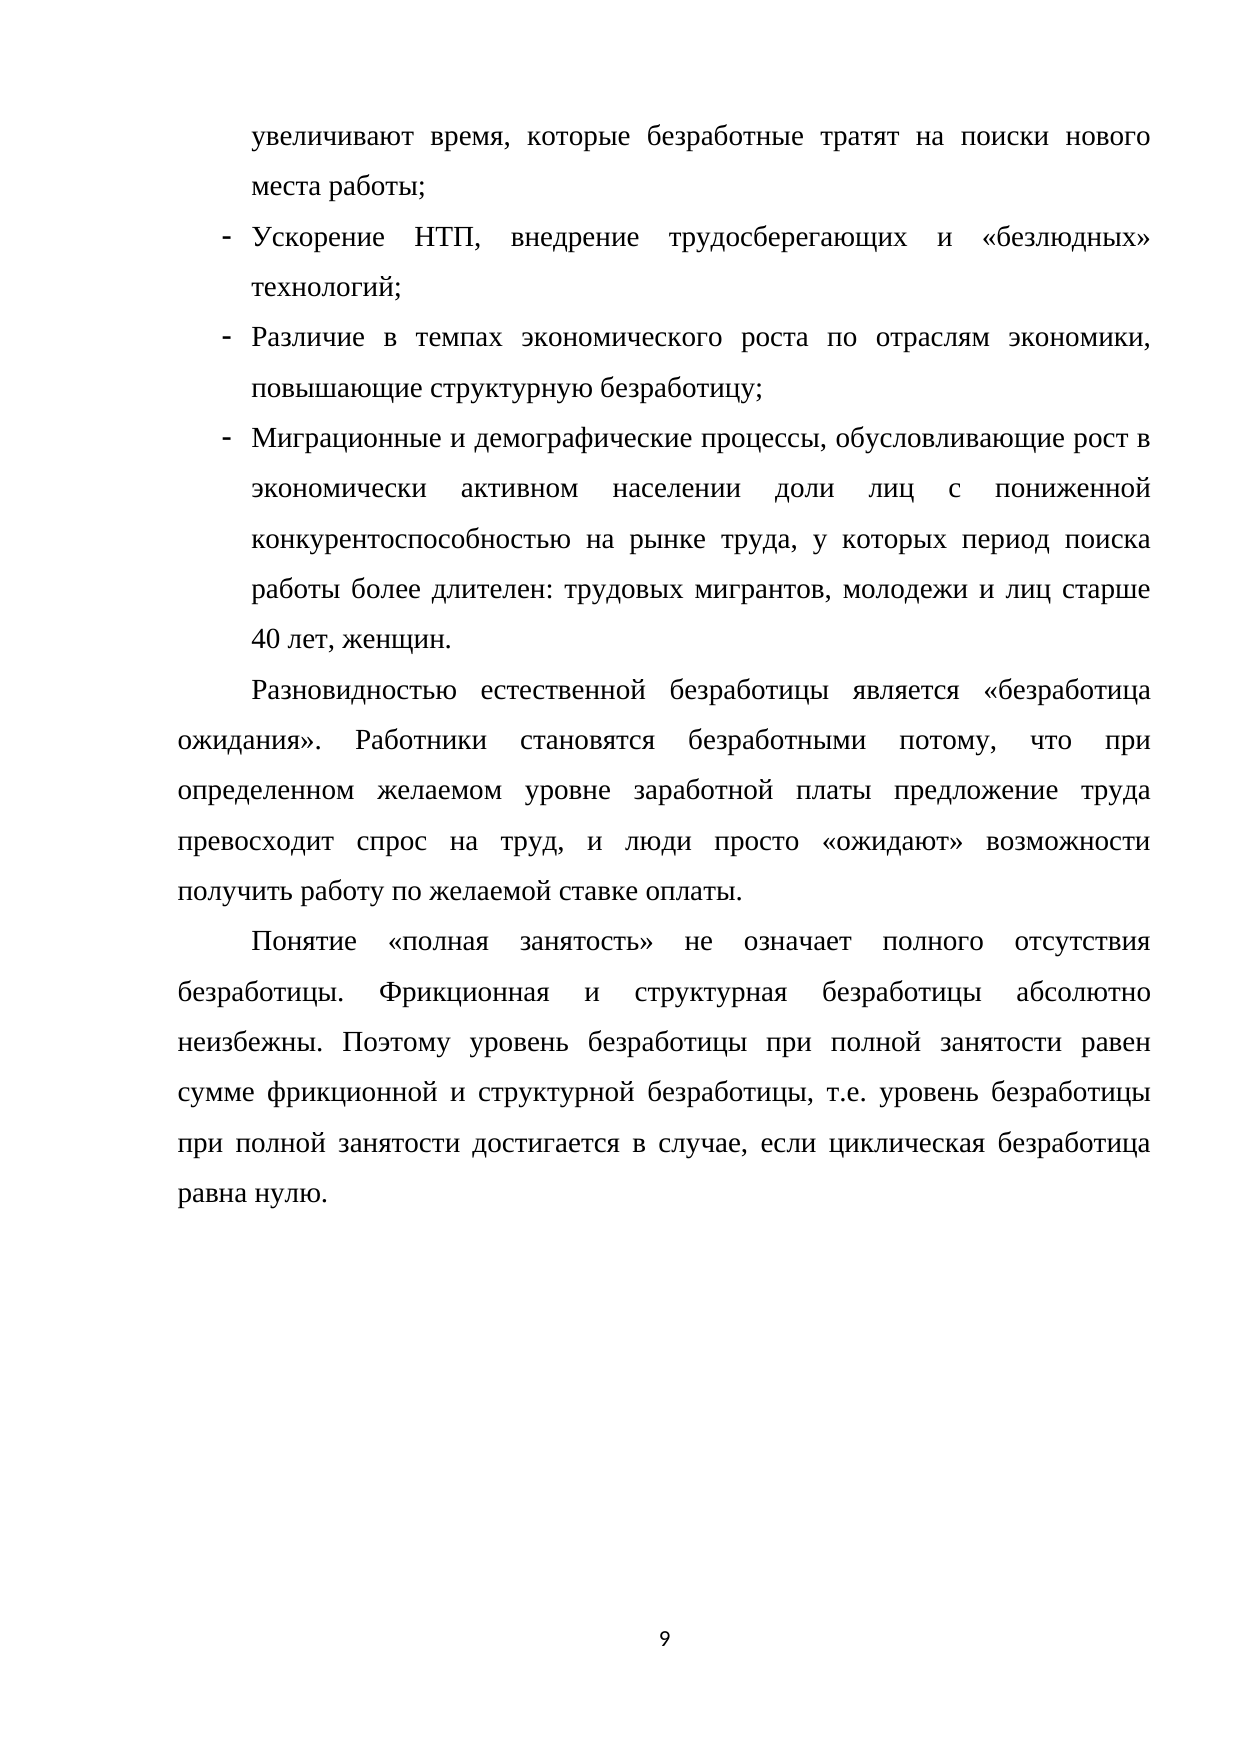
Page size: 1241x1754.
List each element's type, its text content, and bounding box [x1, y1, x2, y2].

list Различие в темпах экономического роста по отраслям экономики, повышающие структурную безработицу; [222, 319, 1152, 403]
list Ускорение НТП, внедрение трудосберегающих и «безлюдных» технологий; [222, 219, 1152, 303]
text Понятие «полная занятость» не означает полного отсутствия безработицы. Фрикционная и структурная безработицы абсолютно неизбежны. Поэтому уровень безработицы при полной занятости равен сумме фрикционной и структурной безработицы, т.е. уровень безработицы при полной занятости достигается в случае, если циклическая безработица равна нулю. [177, 923, 1152, 1208]
list Миграционные и демографические процессы, обусловливающие рост в экономически активном населении доли лиц с пониженной конкурентоспособностью на рынке труда, у которых период поиска работы более длителен: трудовых мигрантов, молодежи и лиц старше 40 лет, женщин. [222, 420, 1152, 655]
text Разновидностью естественной безработицы является «безработица ожидания». Работники становятся безработными потому, что при определенном желаемом уровне заработной платы предложение труда превосходит спрос на труд, и люди просто «ожидают» возможности получить работу по желаемой ставке оплаты. [177, 672, 1152, 907]
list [222, 118, 1152, 202]
